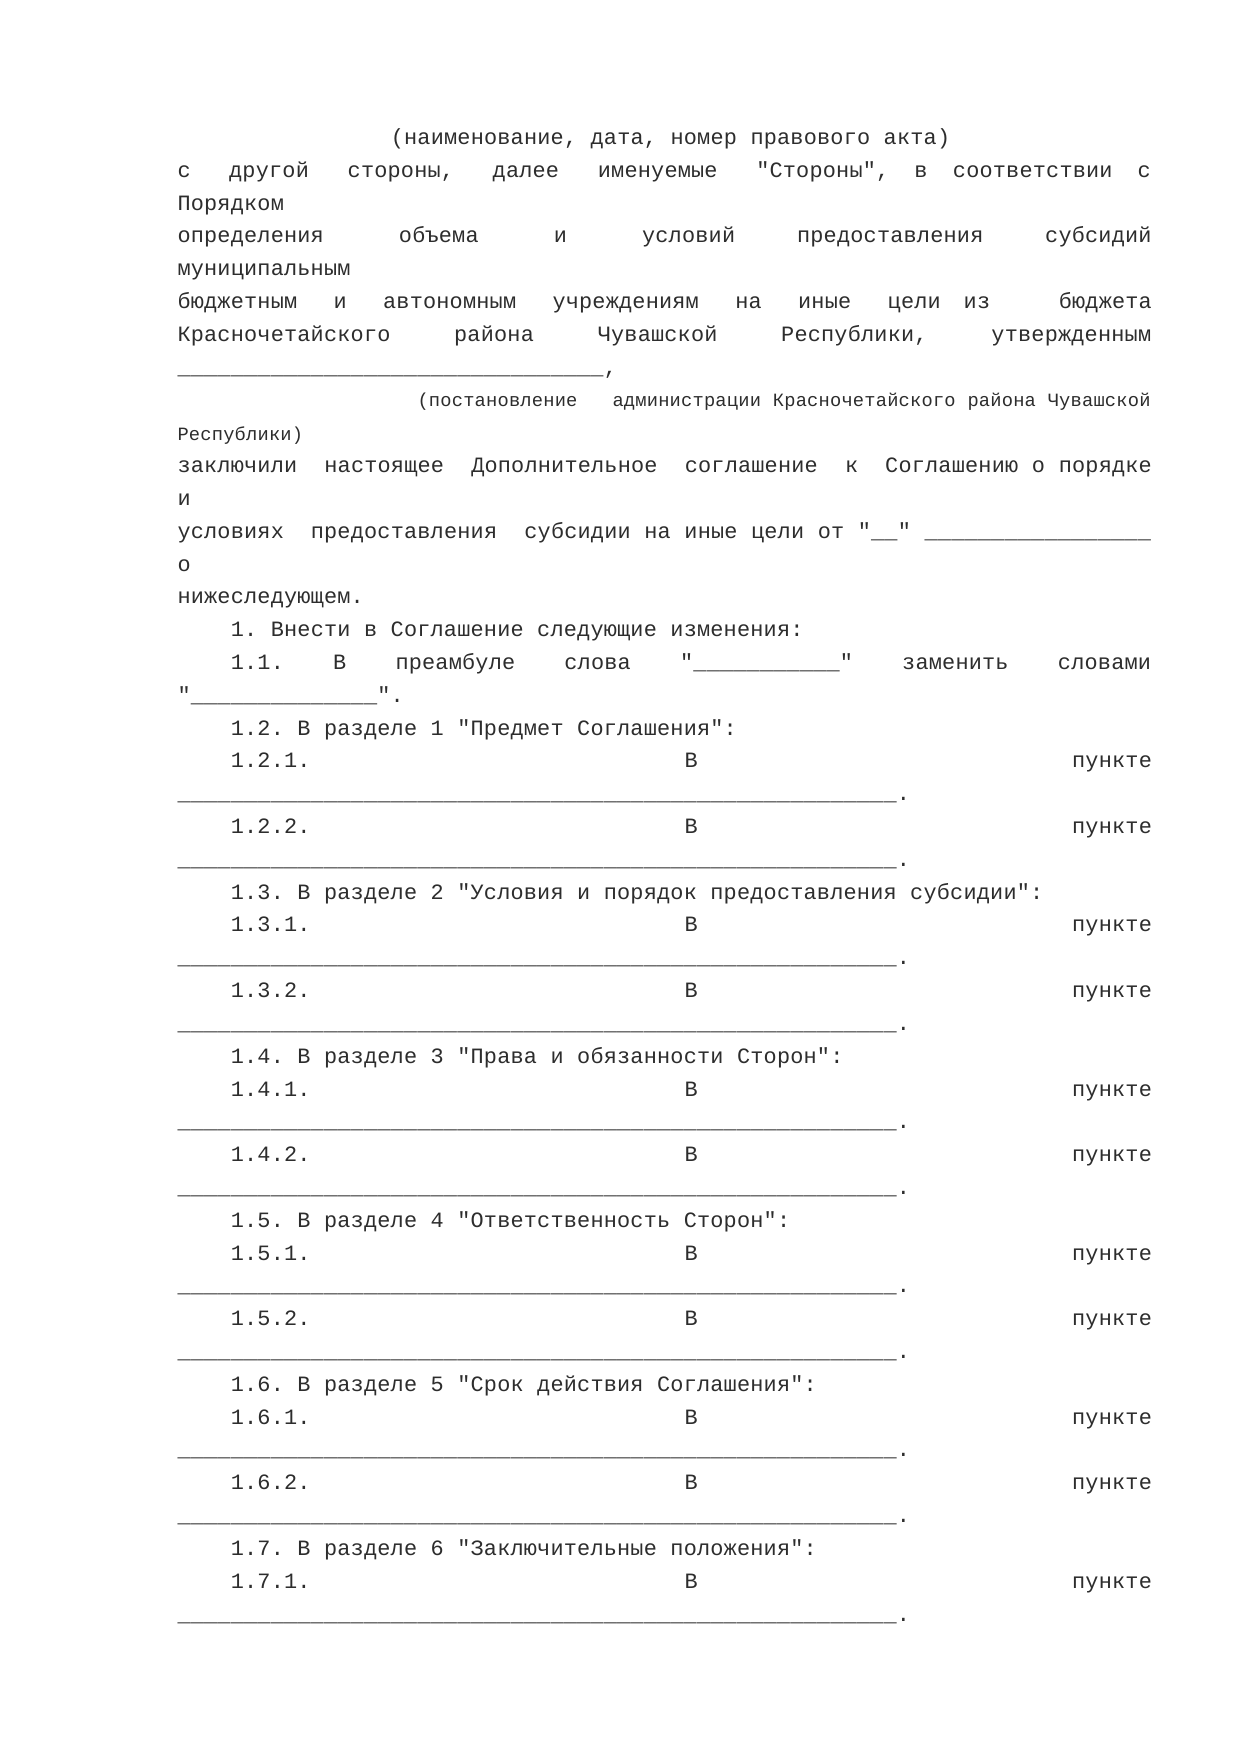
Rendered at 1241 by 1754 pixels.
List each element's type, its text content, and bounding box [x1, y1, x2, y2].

text 1.4.2. В пункте ______________________________________________________. [177, 1135, 1152, 1201]
text 1.2. В разделе 1 "Предмет Соглашения": [177, 709, 1152, 742]
text 1.2.1. В пункте ______________________________________________________. [177, 742, 1152, 807]
text 1.2.2. В пункте ______________________________________________________. [177, 807, 1152, 873]
text 1.4.1. В пункте ______________________________________________________. [177, 1070, 1152, 1135]
text бюджетным и автономным учреждениям на иные цели из бюджета Красночетайского района Чувашской Республики, утвержденным ________________________________, [177, 282, 1152, 381]
text заключили настоящее Дополнительное соглашение к Соглашению о порядке и [177, 446, 1152, 512]
text 1.3.1. В пункте ______________________________________________________. [177, 906, 1152, 971]
text 1.4. В разделе 3 "Права и обязанности Сторон": [177, 1037, 1152, 1070]
text 1.6.1. В пункте ______________________________________________________. [177, 1398, 1152, 1463]
text нижеследующем. [177, 577, 1152, 610]
text 1.3. В разделе 2 "Условия и порядок предоставления субсидии": [177, 873, 1152, 906]
text 1.5.1. В пункте ______________________________________________________. [177, 1234, 1152, 1299]
text 1.6. В разделе 5 "Срок действия Соглашения": [177, 1365, 1152, 1398]
text 1. Внести в Соглашение следующие изменения: [177, 610, 1152, 643]
text определения объема и условий предоставления субсидий муниципальным [177, 217, 1152, 282]
text условиях предоставления субсидии на иные цели от "__" _________________ о [177, 512, 1152, 577]
text 1.3.2. В пункте ______________________________________________________. [177, 971, 1152, 1037]
text (наименование, дата, номер правового акта) [177, 118, 1152, 151]
text 1.1. В преамбуле слова "___________" заменить словами "______________". [177, 643, 1152, 709]
text 1.6.2. В пункте ______________________________________________________. [177, 1463, 1152, 1529]
text 1.5. В разделе 4 "Ответственность Сторон": [177, 1201, 1152, 1234]
text 1.7.1. В пункте ______________________________________________________. [177, 1562, 1152, 1627]
text 1.7. В разделе 6 "Заключительные положения": [177, 1529, 1152, 1562]
text 1.5.2. В пункте ______________________________________________________. [177, 1299, 1152, 1365]
text с другой стороны, далее именуемые "Стороны", в соответствии с Порядком [177, 151, 1152, 217]
text (постановление администрации Красночетайского района Чувашской Республики) [177, 381, 1152, 446]
